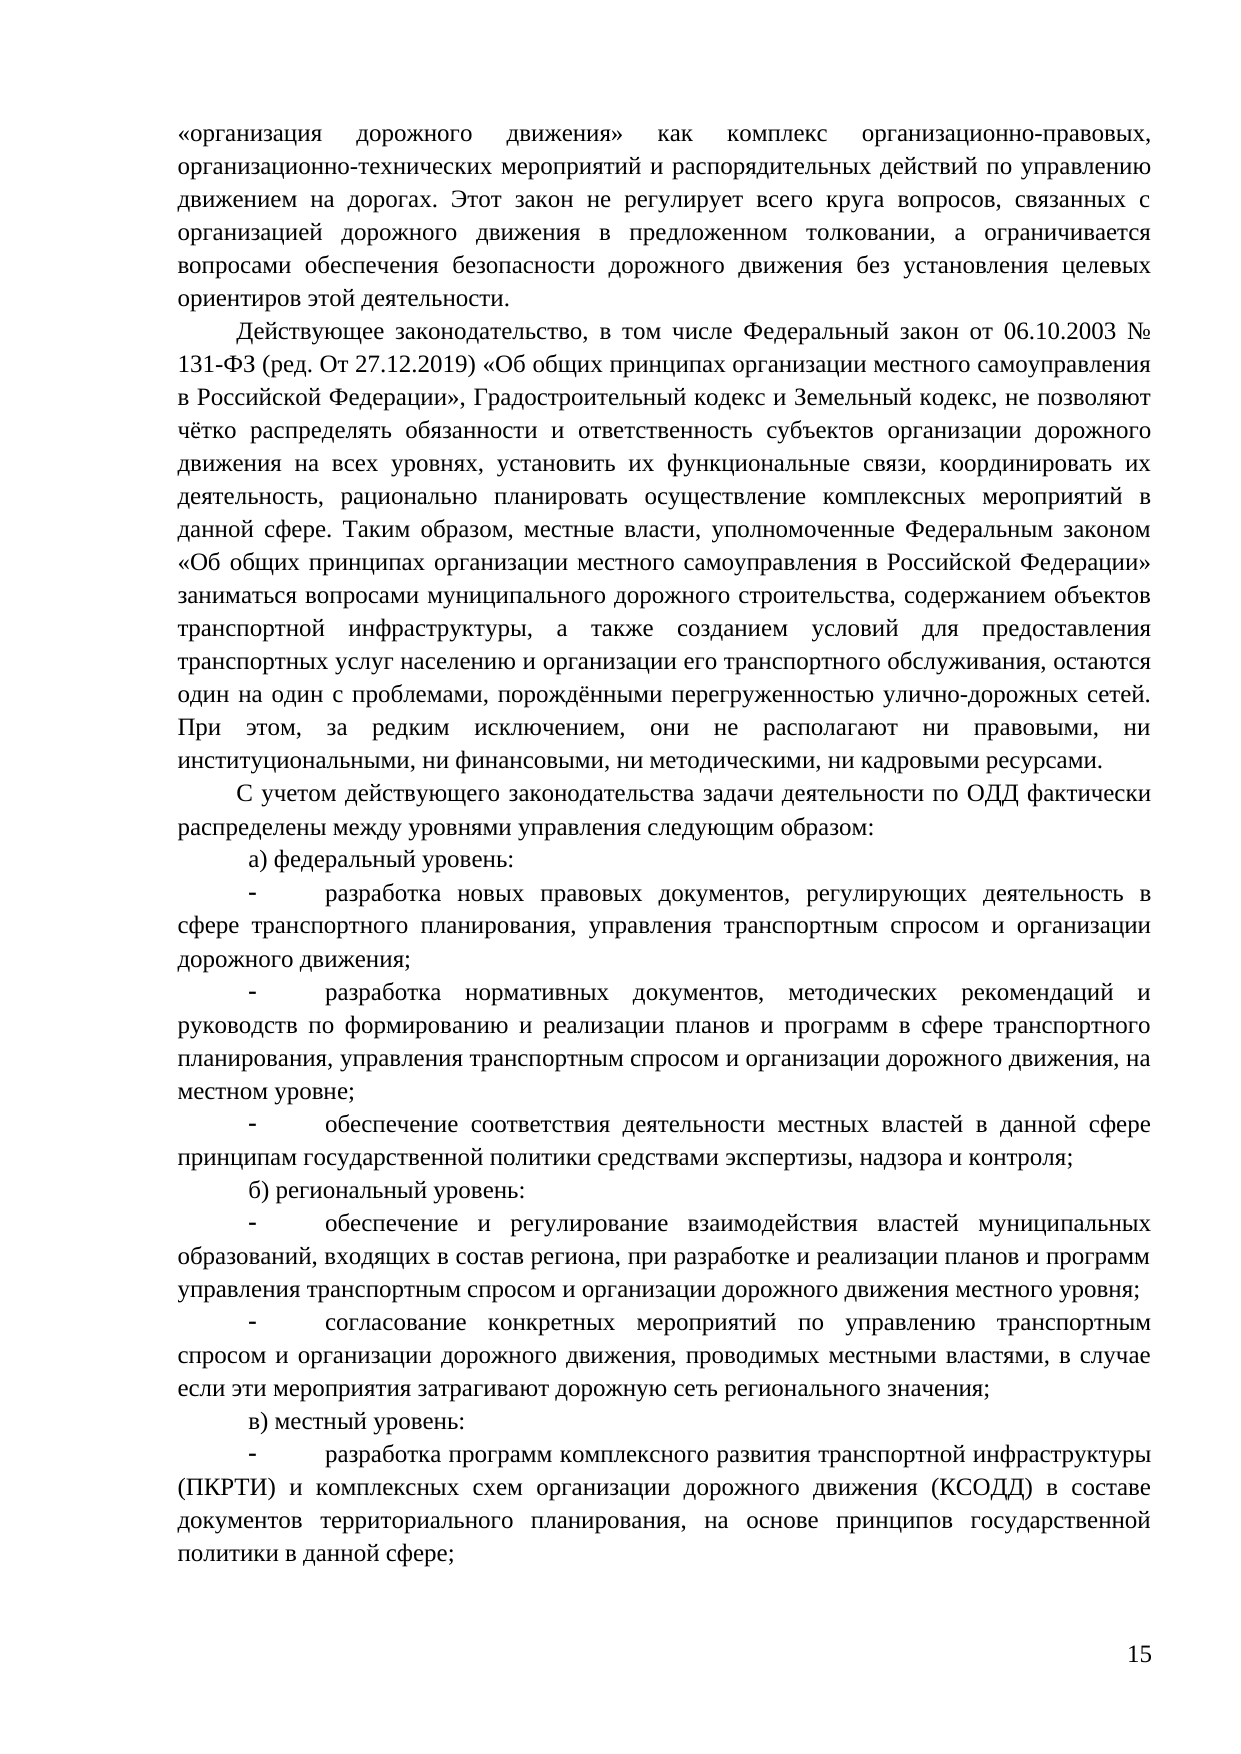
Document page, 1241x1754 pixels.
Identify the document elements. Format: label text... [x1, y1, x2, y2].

list разработка программ комплексного развития транспортной инфраструктуры (ПКРТИ) и комплексных схем организации дорожного движения (КСОДД) в составе документов территориального планирования, на основе принципов государственной политики в данной сфере; [177, 1439, 1152, 1567]
text Действующее законодательство, в том числе Федеральный закон от 06.10.2003 № 131-ФЗ (ред. От 27.12.2019) «Об общих принципах организации местного самоуправления в Российской Федерации», Градостроительный кодекс и Земельный кодекс, не позволяют чётко распределять обязанности и ответственность субъектов организации дорожного движения на всех уровнях, установить их функциональные связи, координировать их деятельность, рационально планировать осуществление комплексных мероприятий в данной сфере. Таким образом, местные власти, уполномоченные Федеральным законом «Об общих принципах организации местного самоуправления в Российской Федерации» заниматься вопросами муниципального дорожного строительства, содержанием объектов транспортной инфраструктуры, а также созданием условий для предоставления транспортных услуг населению и организации его транспортного обслуживания, остаются один на один с проблемами, порождёнными перегруженностью улично-дорожных сетей. При этом, за редким исключением, они не располагают ни правовыми, ни институциональными, ни финансовыми, ни методическими, ни кадровыми ресурсами. [177, 316, 1152, 774]
text б) региональный уровень: [177, 1175, 1152, 1203]
list разработка новых правовых документов, регулирующих деятельность в сфере транспортного планирования, управления транспортным спросом и организации дорожного движения; [177, 878, 1152, 972]
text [177, 118, 1152, 312]
list разработка нормативных документов, методических рекомендаций и руководств по формированию и реализации планов и программ в сфере транспортного планирования, управления транспортным спросом и организации дорожного движения, на местном уровне; [177, 977, 1152, 1104]
list обеспечение соответствия деятельности местных властей в данной сфере принципам государственной политики средствами экспертизы, надзора и контроля; [177, 1109, 1152, 1171]
text в) местный уровень: [177, 1406, 1152, 1435]
list обеспечение и регулирование взаимодействия властей муниципальных образований, входящих в состав региона, при разработке и реализации планов и программ управления транспортным спросом и организации дорожного движения местного уровня; [177, 1208, 1152, 1303]
list согласование конкретных мероприятий по управлению транспортным спросом и организации дорожного движения, проводимых местными властями, в случае если эти мероприятия затрагивают дорожную сеть регионального значения; [177, 1307, 1152, 1402]
text С учетом действующего законодательства задачи деятельности по ОДД фактически распределены между уровнями управления следующим образом: [177, 778, 1152, 840]
text а) федеральный уровень: [177, 844, 1152, 873]
